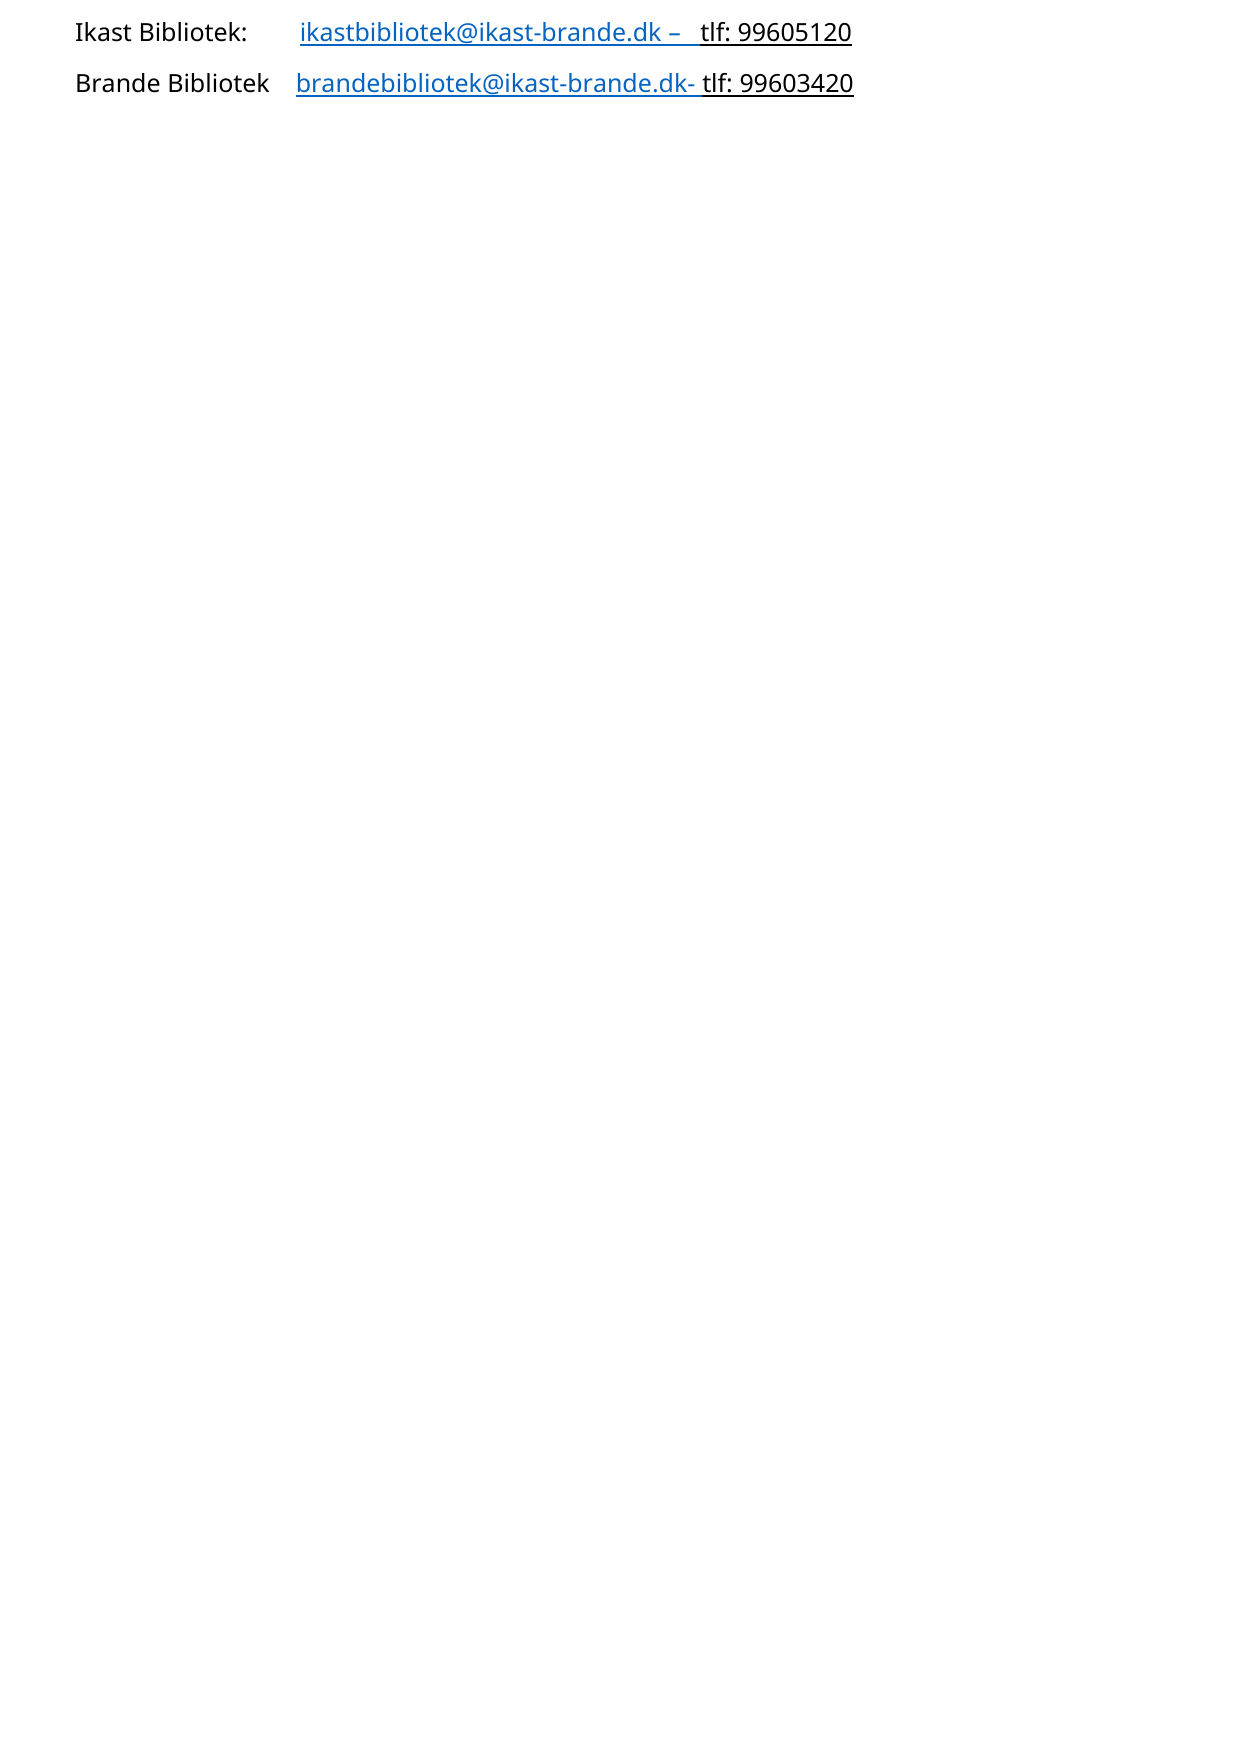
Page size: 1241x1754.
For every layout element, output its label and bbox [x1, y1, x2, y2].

text [75, 15, 1165, 100]
